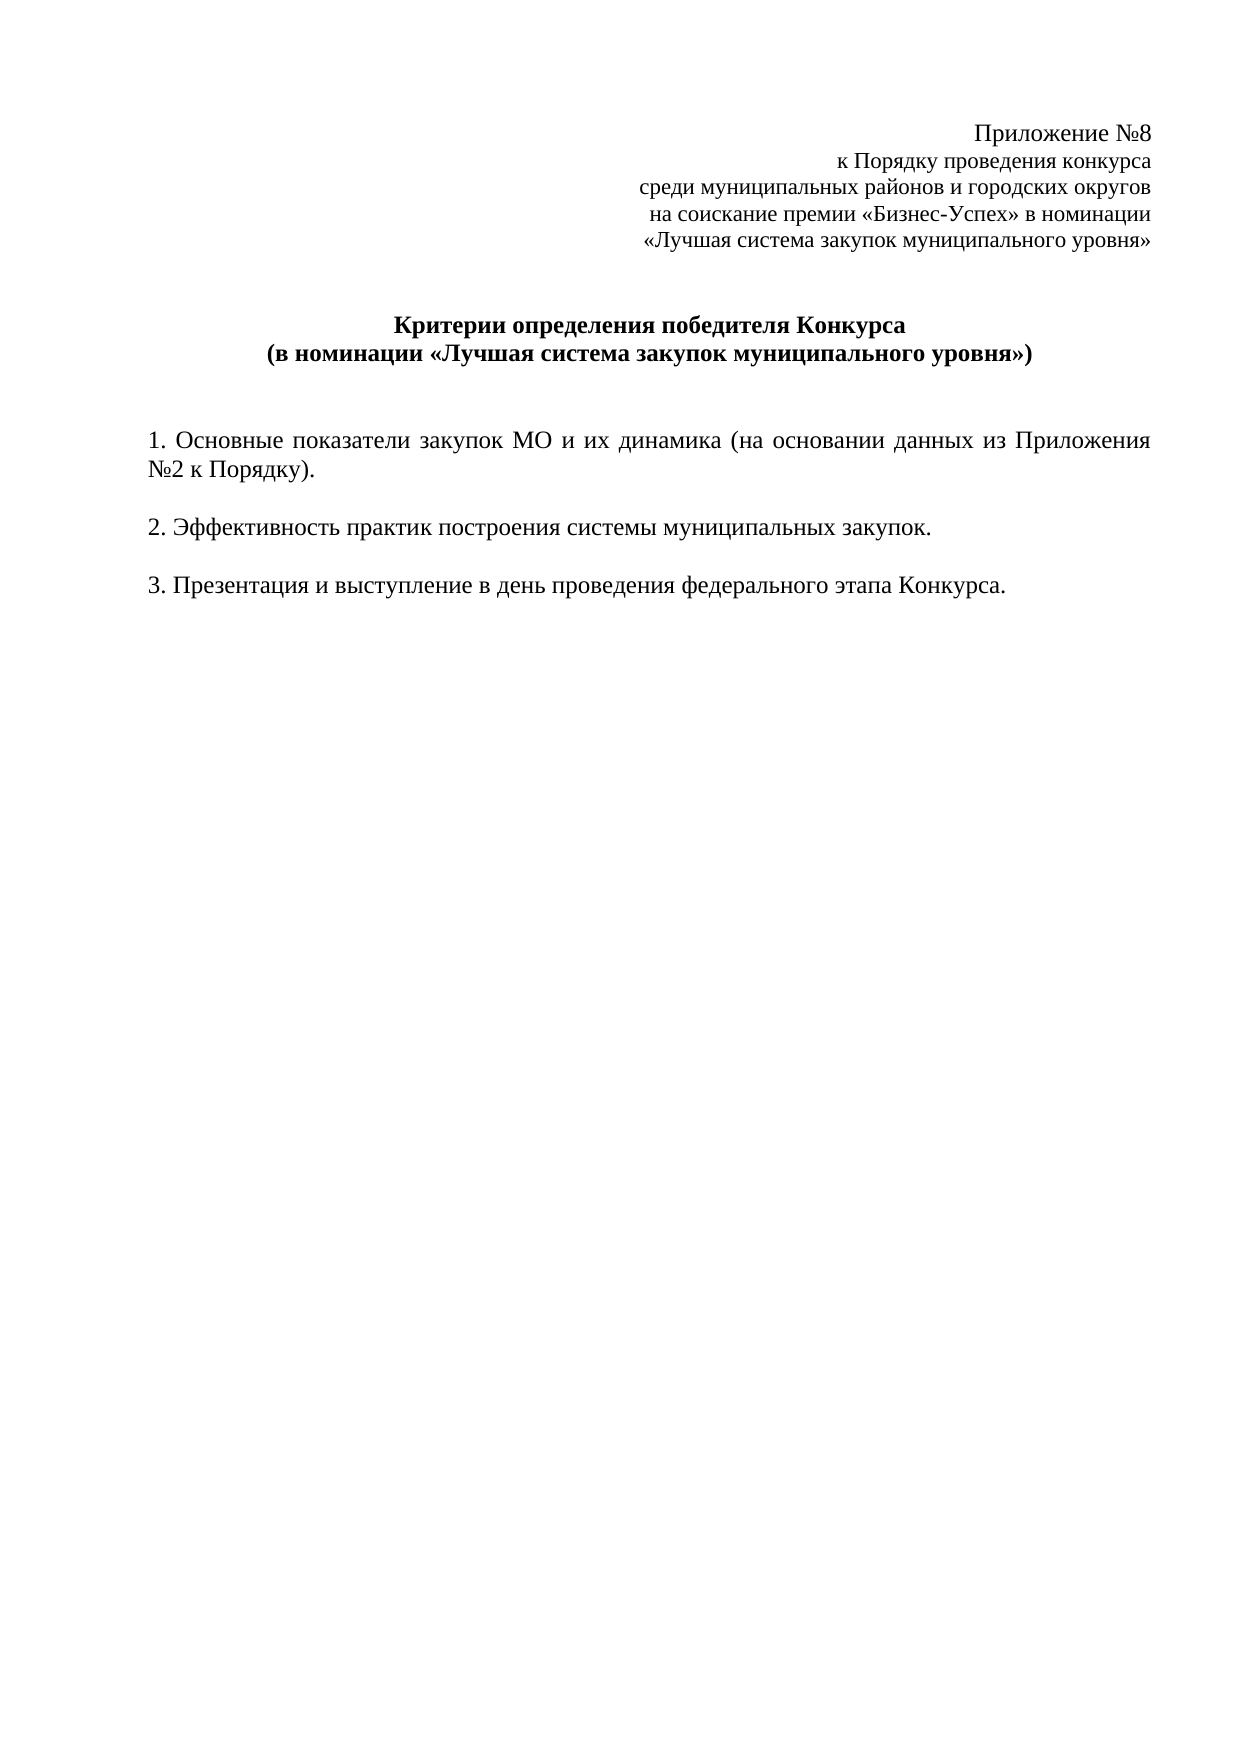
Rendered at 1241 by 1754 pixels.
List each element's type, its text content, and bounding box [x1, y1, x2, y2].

text 1. Основные показатели закупок МО и их динамика (на основании данных из Приложения №2 к Порядку). [148, 425, 1152, 483]
text 3. Презентация и выступление в день проведения федерального этапа Конкурса. [148, 570, 1152, 598]
text на соискание премии «Бизнес-Успех» в номинации [148, 199, 1152, 226]
text к Порядку проведения конкурса [148, 147, 1152, 173]
text Критерии определения победителя Конкурса [148, 310, 1152, 338]
text (в номинации «Лучшая система закупок муниципального уровня») [148, 338, 1152, 367]
text Приложение №8 [148, 118, 1152, 147]
text 2. Эффективность практик построения системы муниципальных закупок. [148, 512, 1152, 541]
text «Лучшая система закупок муниципального уровня» [148, 226, 1152, 252]
text среди муниципальных районов и городских округов [148, 173, 1152, 199]
